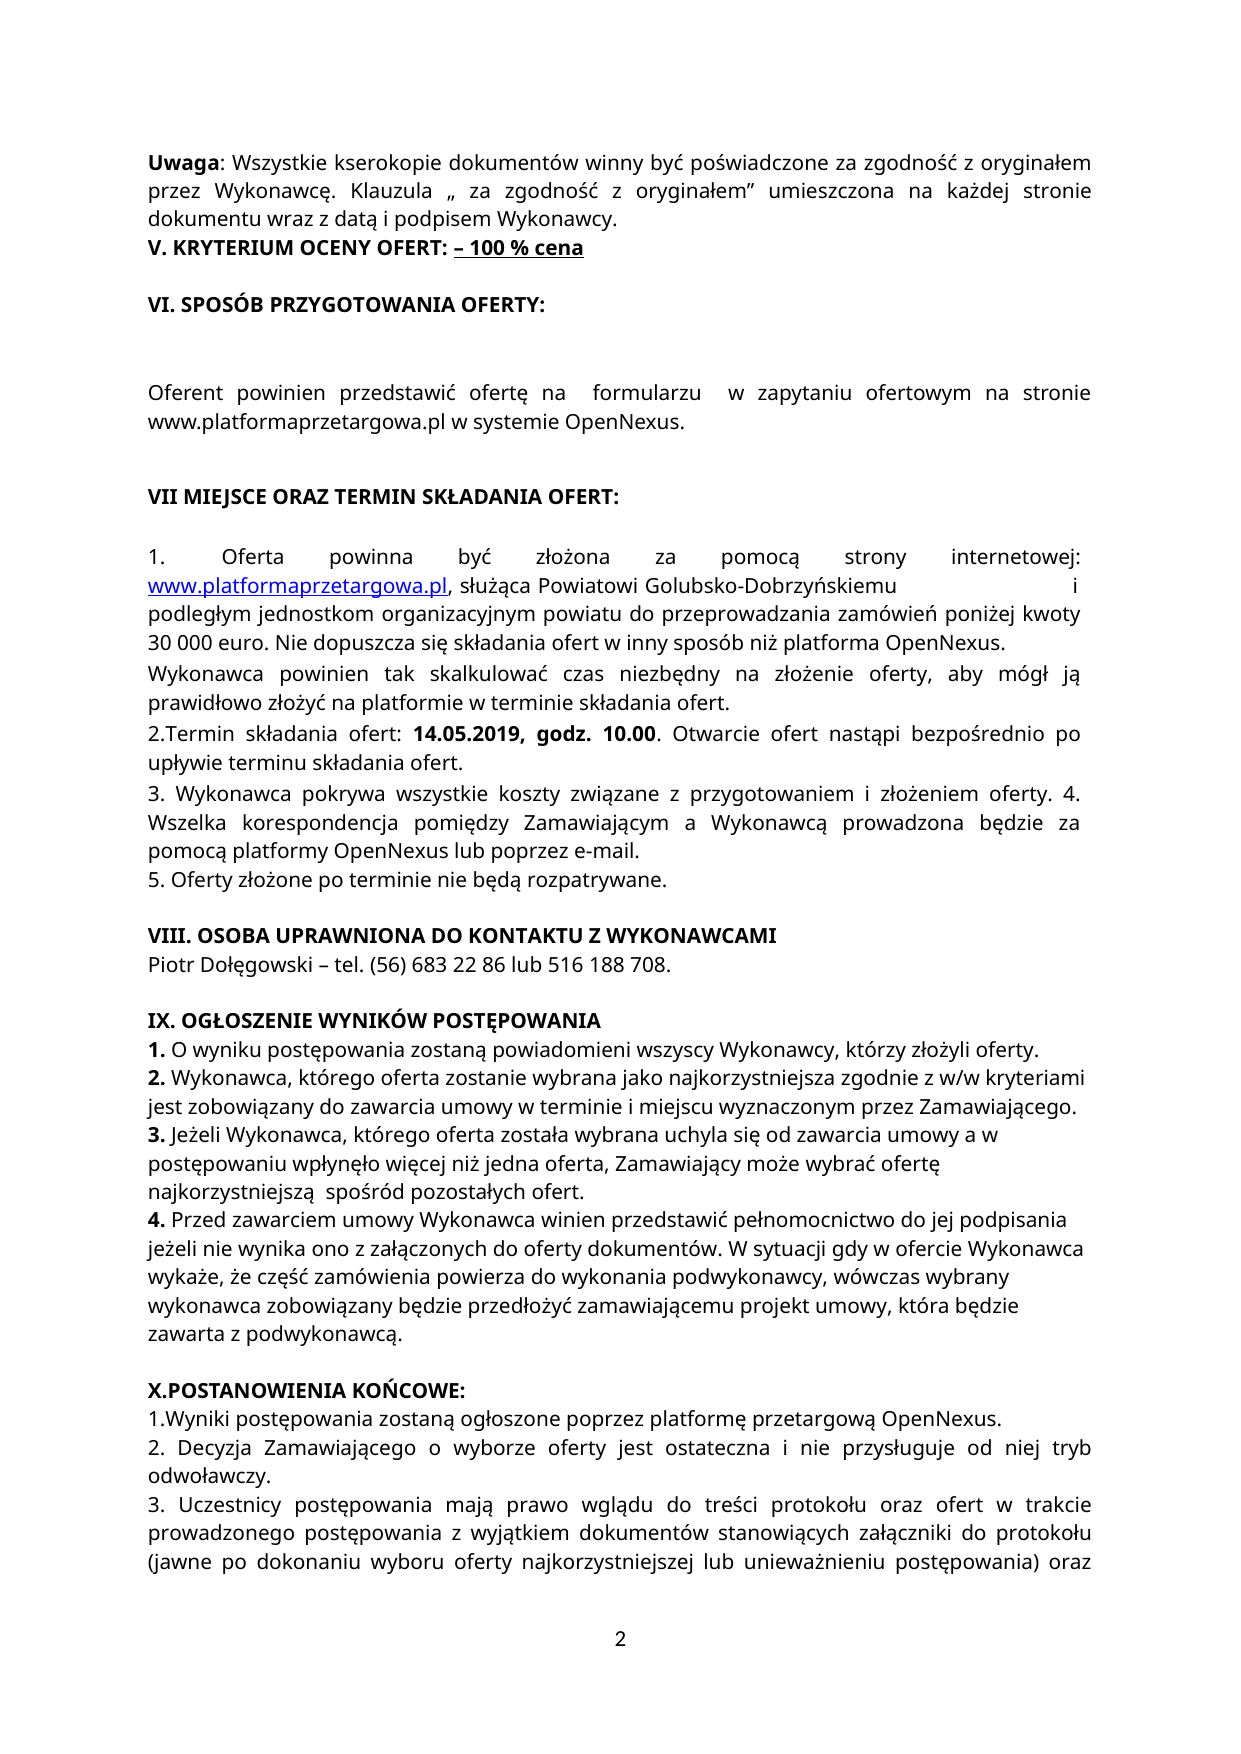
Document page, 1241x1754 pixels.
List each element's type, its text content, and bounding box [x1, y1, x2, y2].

text 4. Przed zawarciem umowy Wykonawca winien przedstawić pełnomocnictwo do jej podpisania jeżeli nie wynika ono z załączonych do oferty dokumentów. W sytuacji gdy w ofercie Wykonawca wykaże, że część zamówienia powierza do wykonania podwykonawcy, wówczas wybrany wykonawca zobowiązany będzie przedłożyć zamawiającemu projekt umowy, która będzie zawarta z podwykonawcą. [148, 1206, 1093, 1348]
text X.POSTANOWIENIA KOŃCOWE: [148, 1376, 1093, 1404]
text VI. SPOSÓB PRZYGOTOWANIA OFERTY: [148, 290, 1093, 318]
text 5. Oferty złożone po terminie nie będą rozpatrywane. [148, 865, 1093, 893]
text VII MIEJSCE ORAZ TERMIN SKŁADANIA OFERT: [148, 482, 1093, 511]
text 1.Wyniki postępowania zostaną ogłoszone poprzez platformę przetargową OpenNexus. [148, 1404, 1093, 1433]
text 3. Wykonawca pokrywa wszystkie koszty związane z przygotowaniem i złożeniem oferty. 4. Wszelka korespondencja pomiędzy Zamawiającym a Wykonawcą prowadzona będzie za pomocą platformy OpenNexus lub poprzez e-mail. [148, 779, 1081, 865]
text 2.Termin składania ofert: 14.05.2019, godz. 10.00. Otwarcie ofert nastąpi bezpośrednio po upływie terminu składania ofert. [148, 719, 1081, 776]
text V. KRYTERIUM OCENY OFERT: – 100 % cena [148, 233, 1093, 261]
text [148, 1490, 1093, 1575]
text IX. OGŁOSZENIE WYNIKÓW POSTĘPOWANIA [148, 1006, 1093, 1035]
text 1. O wyniku postępowania zostaną powiadomieni wszyscy Wykonawcy, którzy złożyli oferty. [148, 1035, 1093, 1063]
text Oferent powinien przedstawić ofertę na formularzu w zapytaniu ofertowym na stronie www.platformaprzetargowa.pl w systemie OpenNexus. [148, 378, 1093, 435]
list Oferta powinna być złożona za pomocą strony internetowej: www.platformaprzetargowa.pl, służąca Powiatowi Golubsko-Dobrzyńskiemu i podległym jednostkom organizacyjnym powiatu do przeprowadzania zamówień poniżej kwoty 30 000 euro. Nie dopuszcza się składania ofert w inny sposób niż platforma OpenNexus. [148, 542, 1081, 656]
text 3. Jeżeli Wykonawca, którego oferta została wybrana uchyla się od zawarcia umowy a w postępowaniu wpłynęło więcej niż jedna oferta, Zamawiający może wybrać ofertę najkorzystniejszą spośród pozostałych ofert. [148, 1120, 1093, 1206]
text Uwaga: Wszystkie kserokopie dokumentów winny być poświadczone za zgodność z oryginałem przez Wykonawcę. Klauzula „ za zgodność z oryginałem” umieszczona na każdej stronie dokumentu wraz z datą i podpisem Wykonawcy. [148, 148, 1093, 233]
text 2. Wykonawca, którego oferta zostanie wybrana jako najkorzystniejsza zgodnie z w/w kryteriami jest zobowiązany do zawarcia umowy w terminie i miejscu wyznaczonym przez Zamawiającego. [148, 1063, 1093, 1120]
text Piotr Dołęgowski – tel. (56) 683 22 86 lub 516 188 708. [148, 950, 1093, 978]
text 2. Decyzja Zamawiającego o wyborze oferty jest ostateczna i nie przysługuje od niej tryb odwoławczy. [148, 1433, 1093, 1490]
text VIII. OSOBA UPRAWNIONA DO KONTAKTU Z WYKONAWCAMI [148, 922, 1093, 950]
text Wykonawca powinien tak skalkulować czas niezbędny na złożenie oferty, aby mógł ją prawidłowo złożyć na platformie w terminie składania ofert. [148, 659, 1081, 716]
